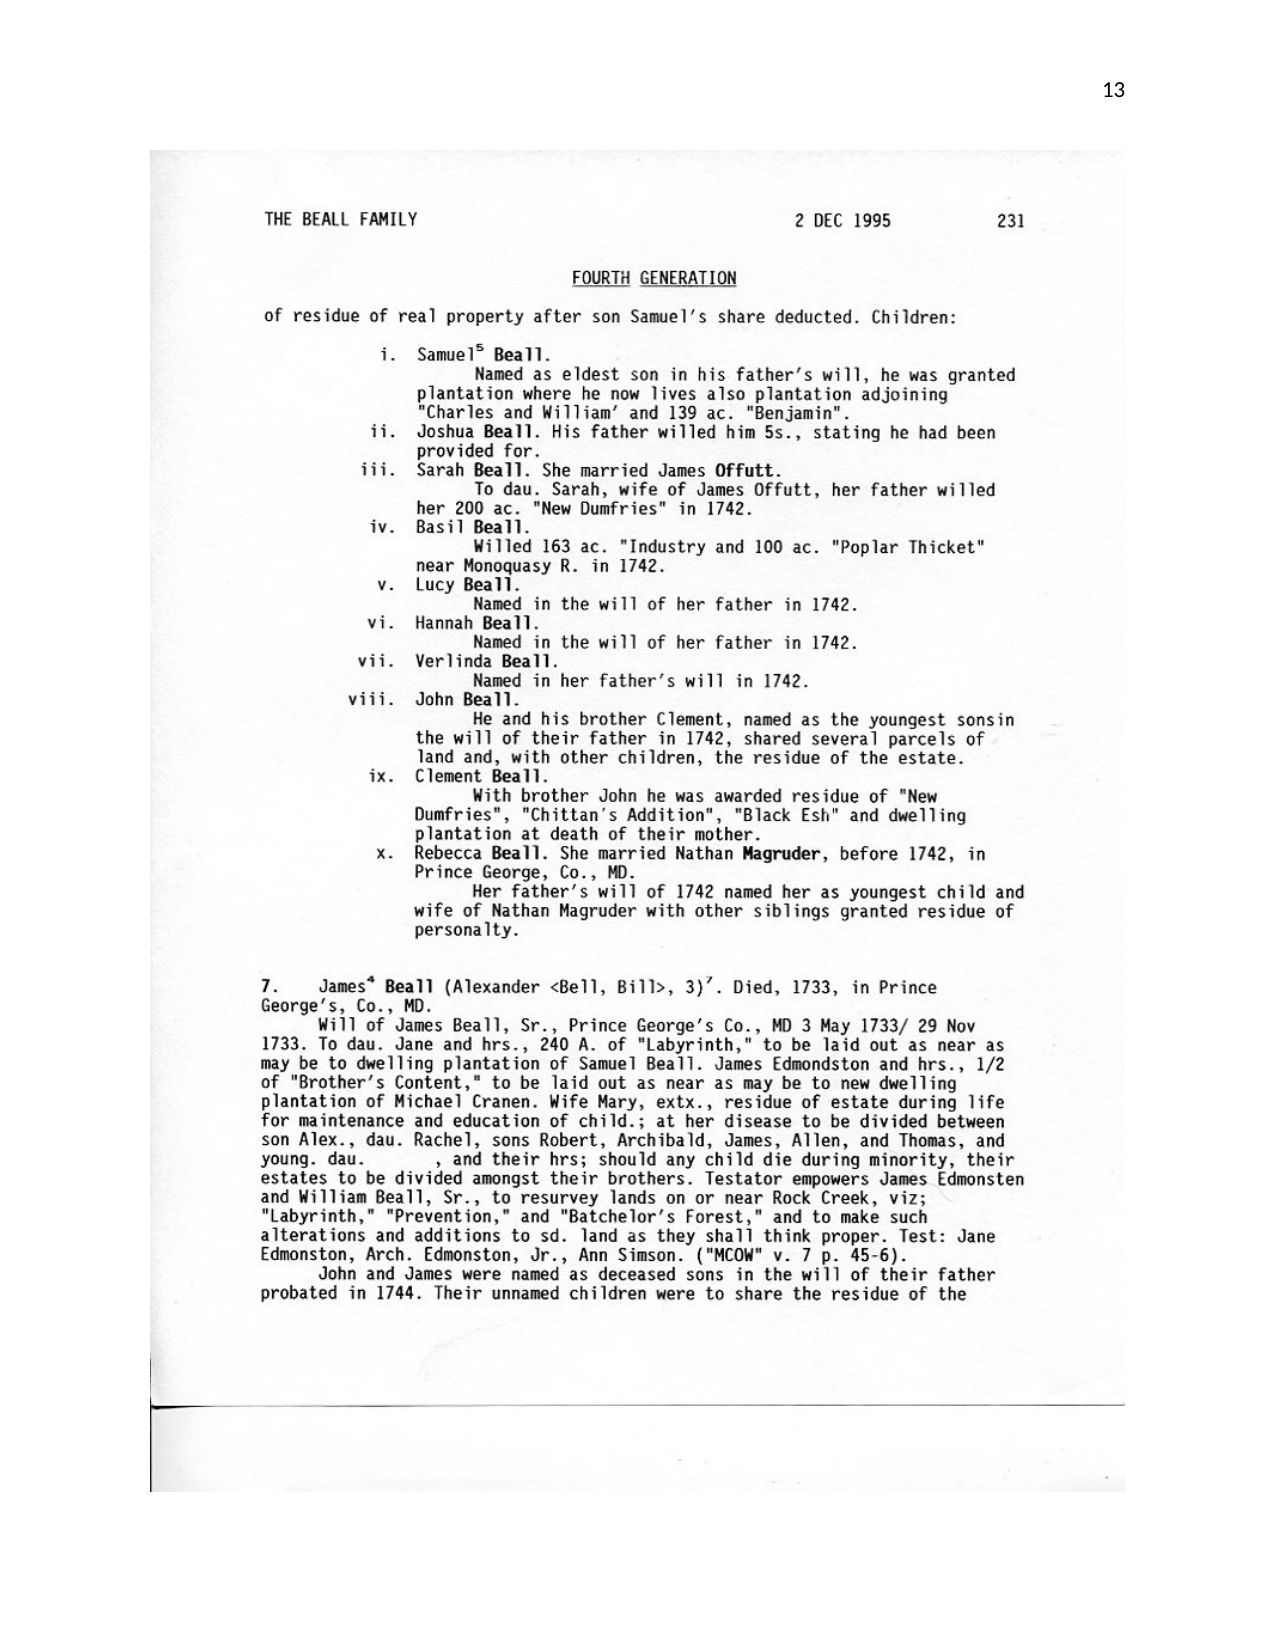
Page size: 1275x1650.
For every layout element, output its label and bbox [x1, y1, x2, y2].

picture [150, 150, 1125, 1492]
